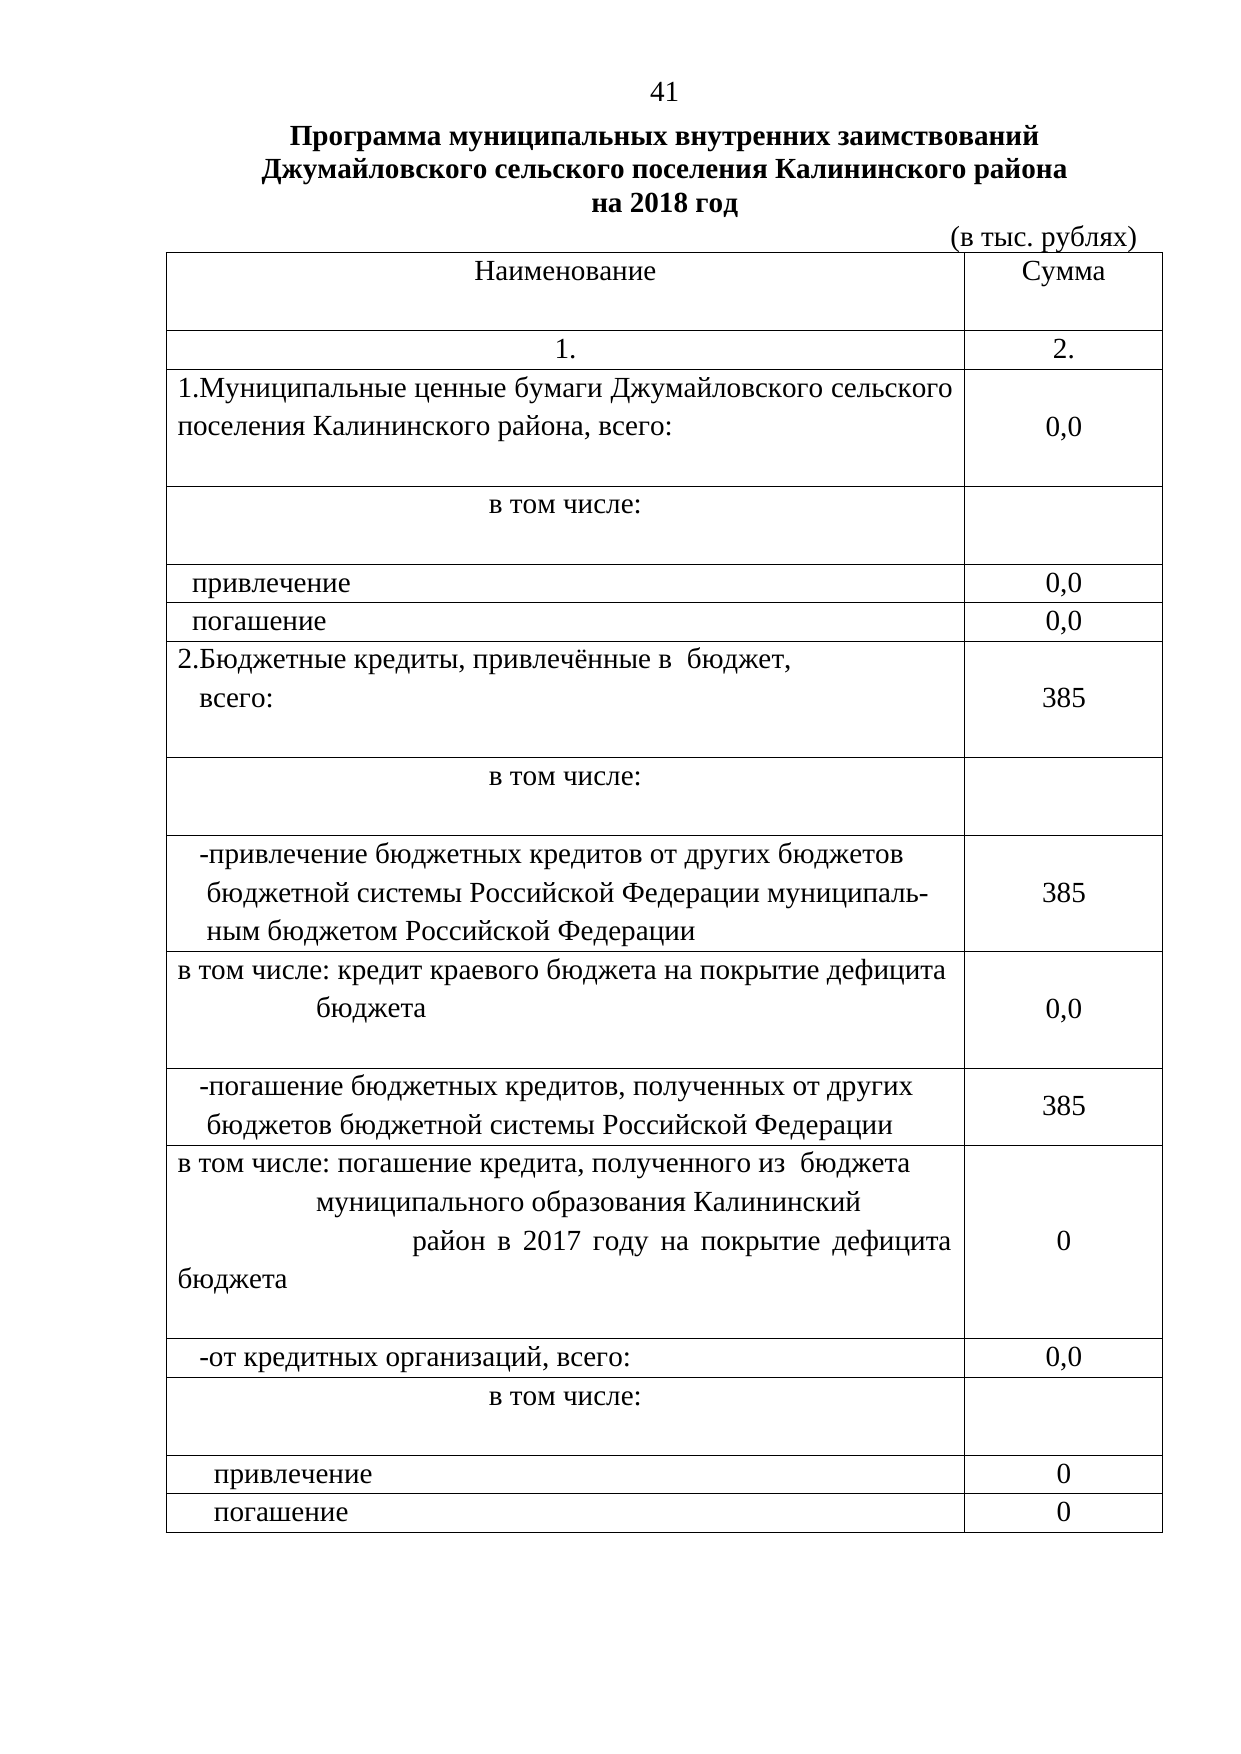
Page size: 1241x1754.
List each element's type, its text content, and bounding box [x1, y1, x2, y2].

table_cell 0 [965, 1494, 1162, 1532]
table_cell погашение [167, 1494, 964, 1532]
table_cell в том числе: погашение кредита, полученного из бюджета муниципального образования Калининский район в 2017 году на покрытие дефицита бюджета [167, 1146, 964, 1338]
table_cell 385 [965, 836, 1162, 951]
text на 2018 год [177, 185, 1152, 219]
table_cell -погашение бюджетных кредитов, полученных от других бюджетов бюджетной системы Российской Федерации [167, 1069, 964, 1144]
table_cell 385 [965, 1069, 1162, 1144]
table_cell 0,0 [965, 603, 1162, 641]
table_cell 0 [965, 1146, 1162, 1338]
table_cell 0,0 [965, 370, 1162, 486]
table_cell 2. [965, 331, 1162, 369]
table_cell 0 [965, 1456, 1162, 1493]
table_header Сумма [965, 253, 1162, 330]
table_cell 1. [167, 331, 964, 369]
table_cell 1.Муниципальные ценные бумаги Джумайловского сельского поселения Калининского района, всего: [167, 370, 964, 486]
table_cell в том числе: кредит краевого бюджета на покрытие дефицита бюджета [167, 952, 964, 1067]
table_cell 2.Бюджетные кредиты, привлечённые в бюджет, всего: [167, 642, 964, 757]
table_cell 0,0 [965, 1339, 1162, 1377]
table_cell привлечение [167, 1456, 964, 1493]
table_cell в том числе: [167, 758, 964, 835]
table_cell -от кредитных организаций, всего: [167, 1339, 964, 1377]
table_cell -привлечение бюджетных кредитов от других бюджетов бюджетной системы Российской Федерации муниципаль- ным бюджетом Российской Федерации [167, 836, 964, 951]
table_header Наименование [167, 253, 964, 330]
table_cell [965, 1378, 1162, 1455]
table_cell 0,0 [965, 565, 1162, 602]
table_cell [965, 758, 1162, 835]
text Программа муниципальных внутренних заимствований Джумайловского сельского поселения Калининского района [177, 118, 1152, 185]
table_cell в том числе: [167, 1378, 964, 1455]
text (в тыс. рублях) [177, 219, 1152, 252]
table_cell привлечение [167, 565, 964, 602]
table_cell [965, 487, 1162, 564]
table_cell 0,0 [965, 952, 1162, 1067]
table_cell 385 [965, 642, 1162, 757]
table_cell в том числе: [167, 487, 964, 564]
table_cell погашение [167, 603, 964, 641]
